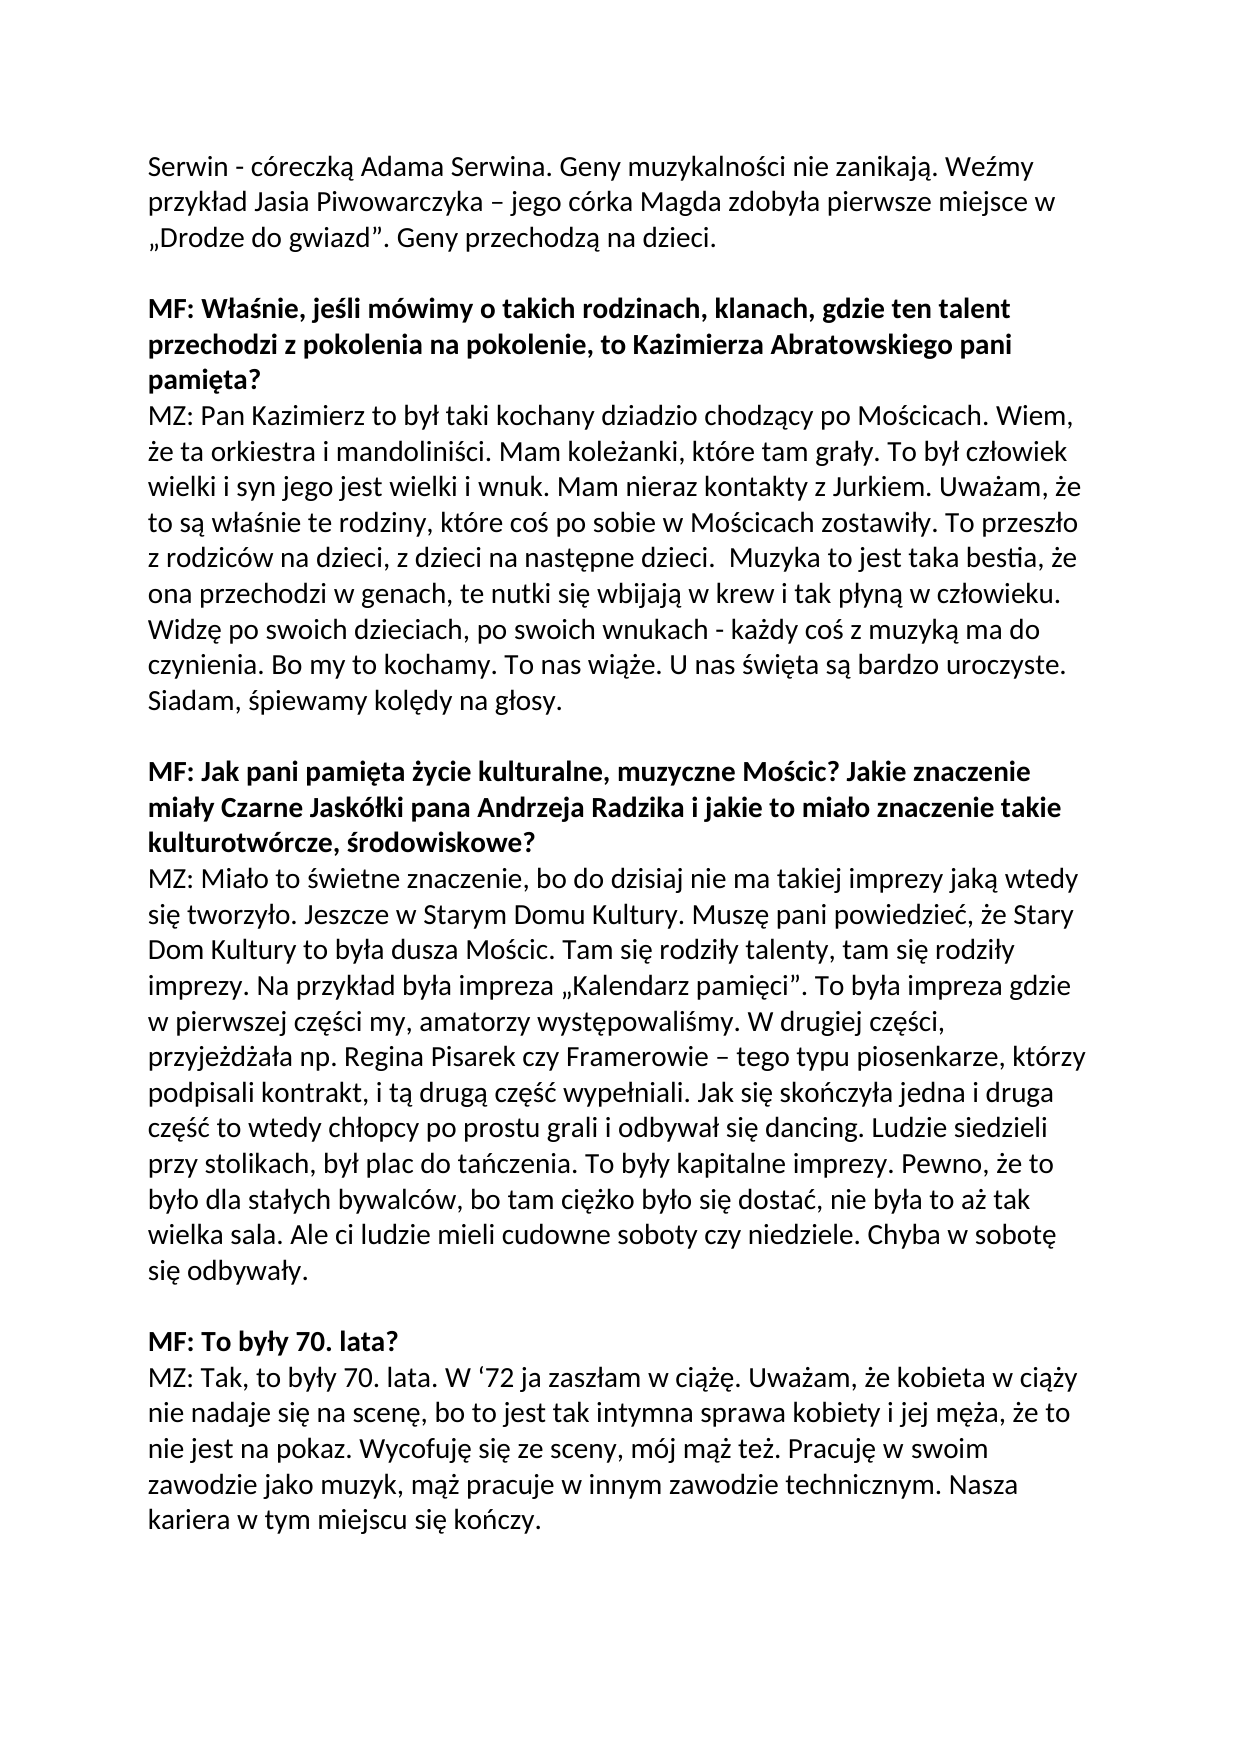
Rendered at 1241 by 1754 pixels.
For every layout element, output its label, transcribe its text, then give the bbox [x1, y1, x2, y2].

text MZ: Miało to świetne znaczenie, bo do dzisiaj nie ma takiej imprezy jaką wtedy się tworzyło. Jeszcze w Starym Domu Kultury. Muszę pani powiedzieć, że Stary Dom Kultury to była dusza Mościc. Tam się rodziły talenty, tam się rodziły imprezy. Na przykład była impreza „Kalendarz pamięci”. To była impreza gdzie w pierwszej części my, amatorzy występowaliśmy. W drugiej części, przyjeżdżała np. Regina Pisarek czy Framerowie – tego typu piosenkarze, którzy podpisali kontrakt, i tą drugą część wypełniali. Jak się skończyła jedna i druga część to wtedy chłopcy po prostu grali i odbywał się dancing. Ludzie siedzieli przy stolikach, był plac do tańczenia. To były kapitalne imprezy. Pewno, że to było dla stałych bywalców, bo tam ciężko było się dostać, nie była to aż tak wielka sala. Ale ci ludzie mieli cudowne soboty czy niedziele. Chyba w sobotę się odbywały. [148, 860, 1093, 1288]
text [148, 148, 1093, 254]
text MF: Jak pani pamięta życie kulturalne, muzyczne Mościc? Jakie znaczenie miały Czarne Jaskółki pana Andrzeja Radzika i jakie to miało znaczenie takie kulturotwórcze, środowiskowe? [148, 753, 1093, 860]
text MF: Właśnie, jeśli mówimy o takich rodzinach, klanach, gdzie ten talent przechodzi z pokolenia na pokolenie, to Kazimierza Abratowskiego pani pamięta? [148, 290, 1093, 397]
text MF: To były 70. lata? [148, 1323, 1093, 1359]
text MZ: Pan Kazimierz to był taki kochany dziadzio chodzący po Mościcach. Wiem, że ta orkiestra i mandoliniści. Mam koleżanki, które tam grały. To był człowiek wielki i syn jego jest wielki i wnuk. Mam nieraz kontakty z Jurkiem. Uważam, że to są właśnie te rodziny, które coś po sobie w Mościcach zostawiły. To przeszło z rodziców na dzieci, z dzieci na następne dzieci. Muzyka to jest taka bestia, że ona przechodzi w genach, te nutki się wbijają w krew i tak płyną w człowieku. Widzę po swoich dzieciach, po swoich wnukach - każdy coś z muzyką ma do czynienia. Bo my to kochamy. To nas wiąże. U nas święta są bardzo uroczyste. Siadam, śpiewamy kolędy na głosy. [148, 397, 1093, 718]
text MZ: Tak, to były 70. lata. W ‘72 ja zaszłam w ciążę. Uważam, że kobieta w ciąży nie nadaje się na scenę, bo to jest tak intymna sprawa kobiety i jej męża, że to nie jest na pokaz. Wycofuję się ze sceny, mój mąż też. Pracuję w swoim zawodzie jako muzyk, mąż pracuje w innym zawodzie technicznym. Nasza kariera w tym miejscu się kończy. [148, 1359, 1093, 1537]
